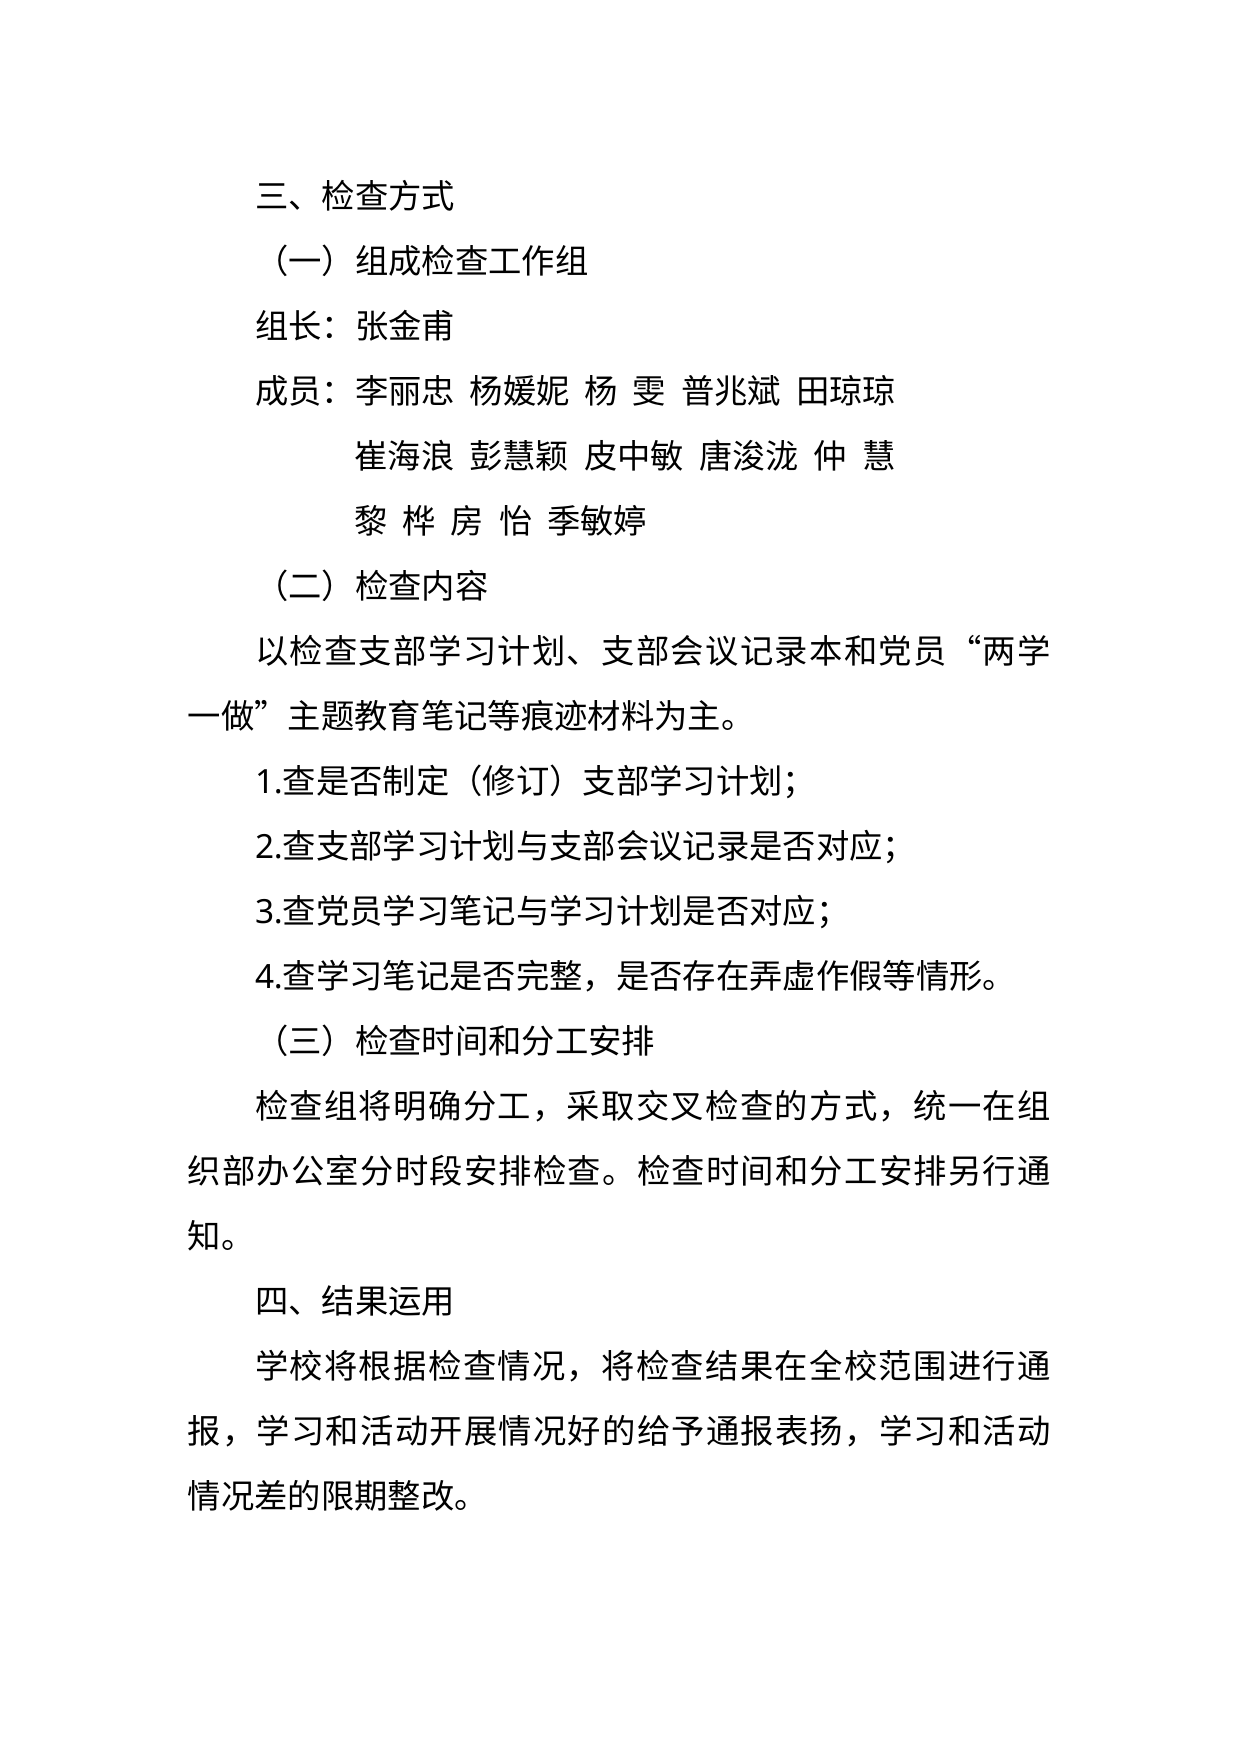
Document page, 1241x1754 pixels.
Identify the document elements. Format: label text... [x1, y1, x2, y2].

text 四、结果运用 [187, 1267, 1053, 1332]
text 成员：李丽忠 杨媛妮 杨 雯 普兆斌 田琼琼 [187, 357, 1053, 422]
text 三、检查方式 [187, 162, 1053, 227]
text （一）组成检查工作组 [187, 227, 1053, 292]
text 3.查党员学习笔记与学习计划是否对应； [187, 877, 1053, 942]
text 组长：张金甫 [187, 292, 1053, 357]
text （三）检查时间和分工安排 [187, 1007, 1053, 1072]
text 黎 桦 房 怡 季敏婷 [187, 487, 1053, 552]
text 4.查学习笔记是否完整，是否存在弄虚作假等情形。 [187, 942, 1053, 1007]
text 2.查支部学习计划与支部会议记录是否对应； [187, 812, 1053, 877]
text 1.查是否制定（修订）支部学习计划； [187, 747, 1053, 812]
text 检查组将明确分工，采取交叉检查的方式，统一在组织部办公室分时段安排检查。检查时间和分工安排另行通知。 [187, 1072, 1053, 1267]
text 学校将根据检查情况，将检查结果在全校范围进行通报，学习和活动开展情况好的给予通报表扬，学习和活动情况差的限期整改。 [187, 1332, 1053, 1527]
text 崔海浪 彭慧颖 皮中敏 唐浚泷 仲 慧 [187, 422, 1053, 487]
text （二）检查内容 [187, 552, 1053, 617]
text 以检查支部学习计划、支部会议记录本和党员“两学一做”主题教育笔记等痕迹材料为主。 [187, 617, 1053, 747]
